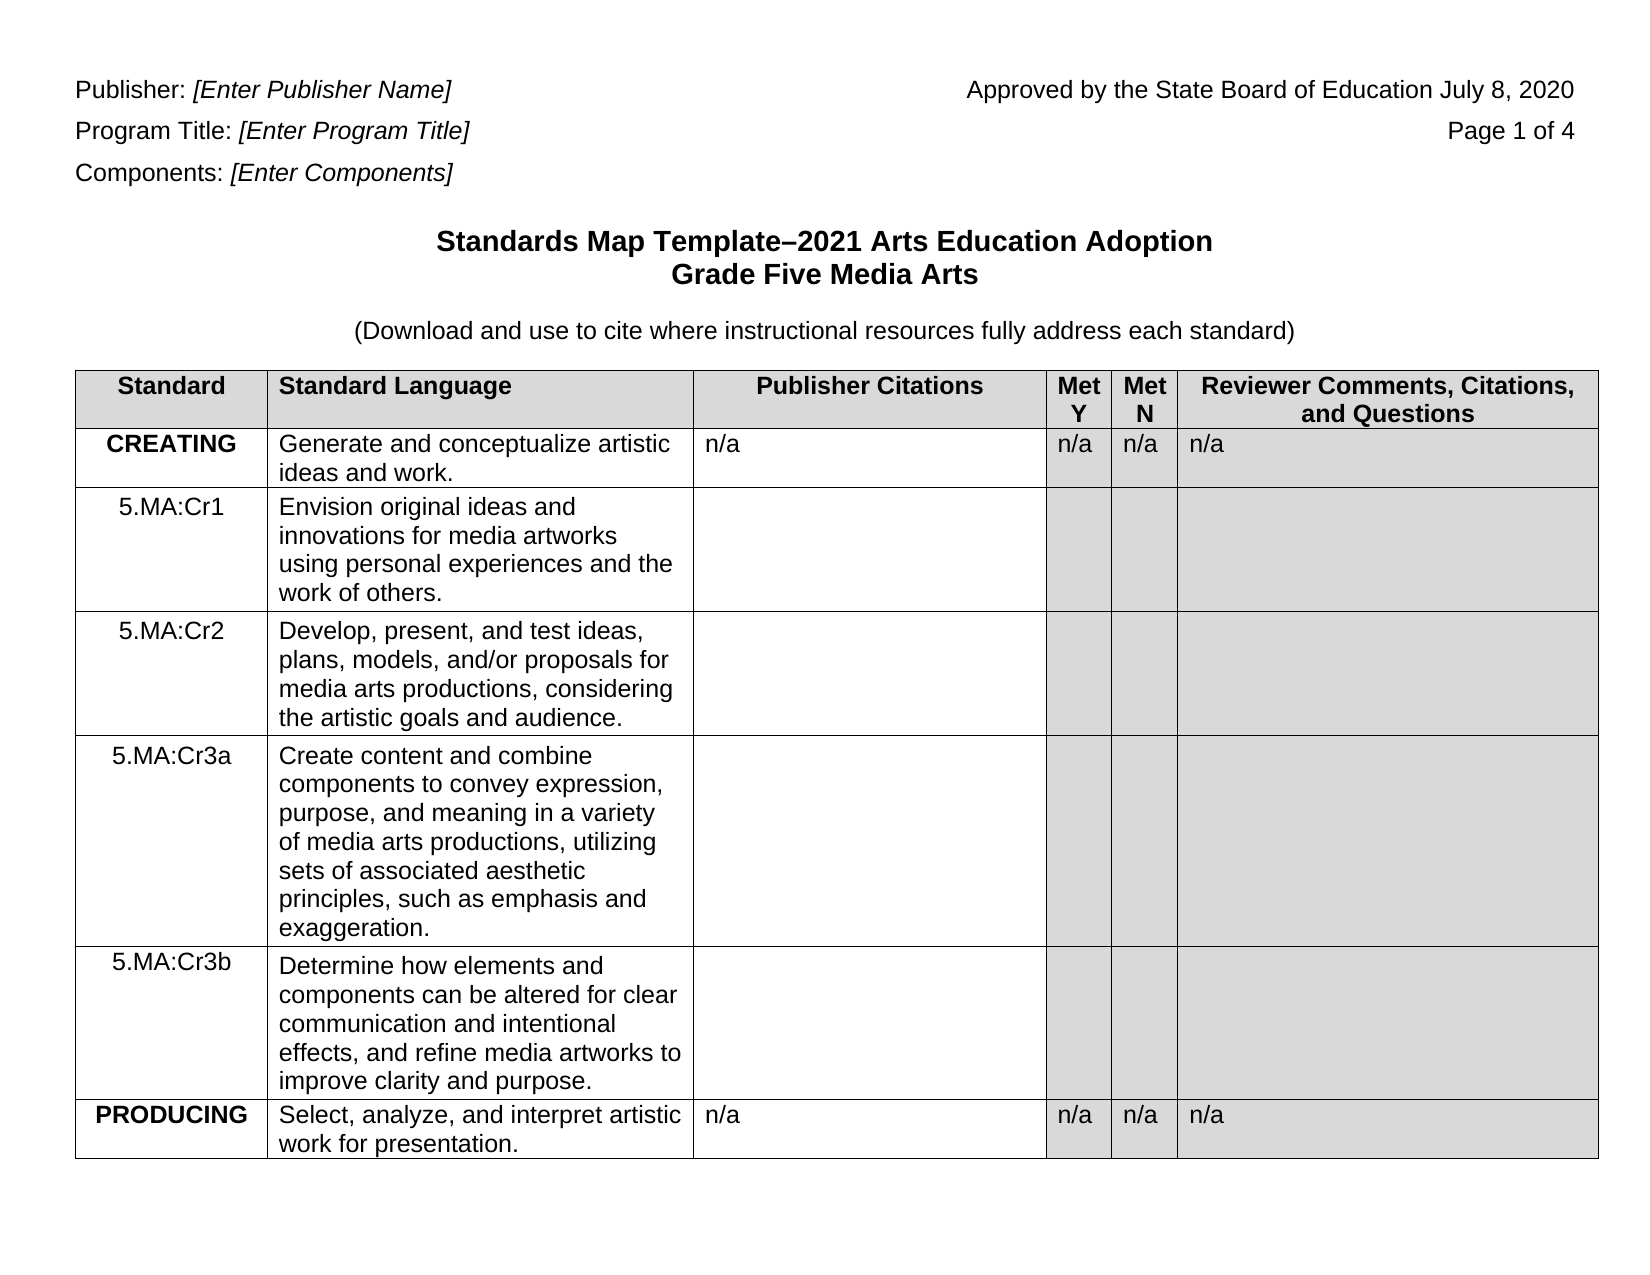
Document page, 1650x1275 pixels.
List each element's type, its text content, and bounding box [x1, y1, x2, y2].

text Publisher: [Enter Publisher Name] [75, 75, 600, 104]
table_cell [1178, 736, 1598, 946]
table_cell [1178, 612, 1598, 735]
table_header Standard [76, 371, 267, 428]
table_cell Generate and conceptualize artistic ideas and work. [268, 429, 693, 487]
table_cell [694, 488, 1046, 611]
table_cell 5.MA:Cr1 [76, 488, 267, 611]
table_cell 5.MA:Cr3a [76, 736, 267, 946]
table_cell 5.MA:Cr2 [76, 612, 267, 735]
text Program Title: [Enter Program Title] [75, 116, 600, 145]
table_header Met N [1112, 371, 1177, 428]
subtitle Standards Map Template–2021 Arts Education Adoption Grade Five Media Arts [75, 224, 1575, 291]
text Page 1 of 4 [1425, 116, 1575, 145]
table_cell Create content and combine components to convey expression, purpose, and meaning in a variety of media arts productions, utilizing sets of associated aesthetic principles, such as emphasis and exaggeration. [268, 736, 693, 946]
table_cell [1178, 947, 1598, 1099]
table_cell [694, 612, 1046, 735]
table_cell 5.MA:Cr3b [76, 947, 267, 1099]
table_cell n/a [694, 1100, 1046, 1158]
table_cell n/a [1178, 1100, 1598, 1158]
table_cell Determine how elements and components can be altered for clear communication and intentional effects, and refine media artworks to improve clarity and purpose. [268, 947, 693, 1099]
table_cell [1047, 947, 1111, 1099]
table_cell Select, analyze, and interpret artistic work for presentation. [268, 1100, 693, 1158]
table_cell n/a [694, 429, 1046, 487]
table_cell Develop, present, and test ideas, plans, models, and/or proposals for media arts productions, considering the artistic goals and audience. [268, 612, 693, 735]
table_cell Envision original ideas and innovations for media artworks using personal experiences and the work of others. [268, 488, 693, 611]
table_cell [1047, 488, 1111, 611]
table_cell PRODUCING [76, 1100, 267, 1158]
table_cell [1112, 947, 1177, 1099]
table_header Met Y [1047, 371, 1111, 428]
text Approved by the State Board of Education July 8, 2020 [919, 75, 1575, 104]
table_cell [694, 947, 1046, 1099]
table_cell CREATING [76, 429, 267, 487]
table_header Reviewer Comments, Citations, and Questions [1178, 371, 1598, 428]
table_header Publisher Citations [694, 371, 1046, 428]
table_cell [1112, 736, 1177, 946]
table_cell n/a [1112, 429, 1177, 487]
table_cell [694, 736, 1046, 946]
text Components: [Enter Components] [75, 157, 787, 186]
table_cell [1047, 612, 1111, 735]
table_cell n/a [1047, 1100, 1111, 1158]
table_cell [1178, 488, 1598, 611]
table_header Standard Language [268, 371, 693, 428]
table_cell [1112, 488, 1177, 611]
table_cell [1112, 612, 1177, 735]
table_cell [1047, 736, 1111, 946]
text (Download and use to cite where instructional resources fully address each standard) [75, 316, 1575, 344]
table_cell n/a [1112, 1100, 1177, 1158]
table_cell n/a [1047, 429, 1111, 487]
table_cell n/a [1178, 429, 1598, 487]
